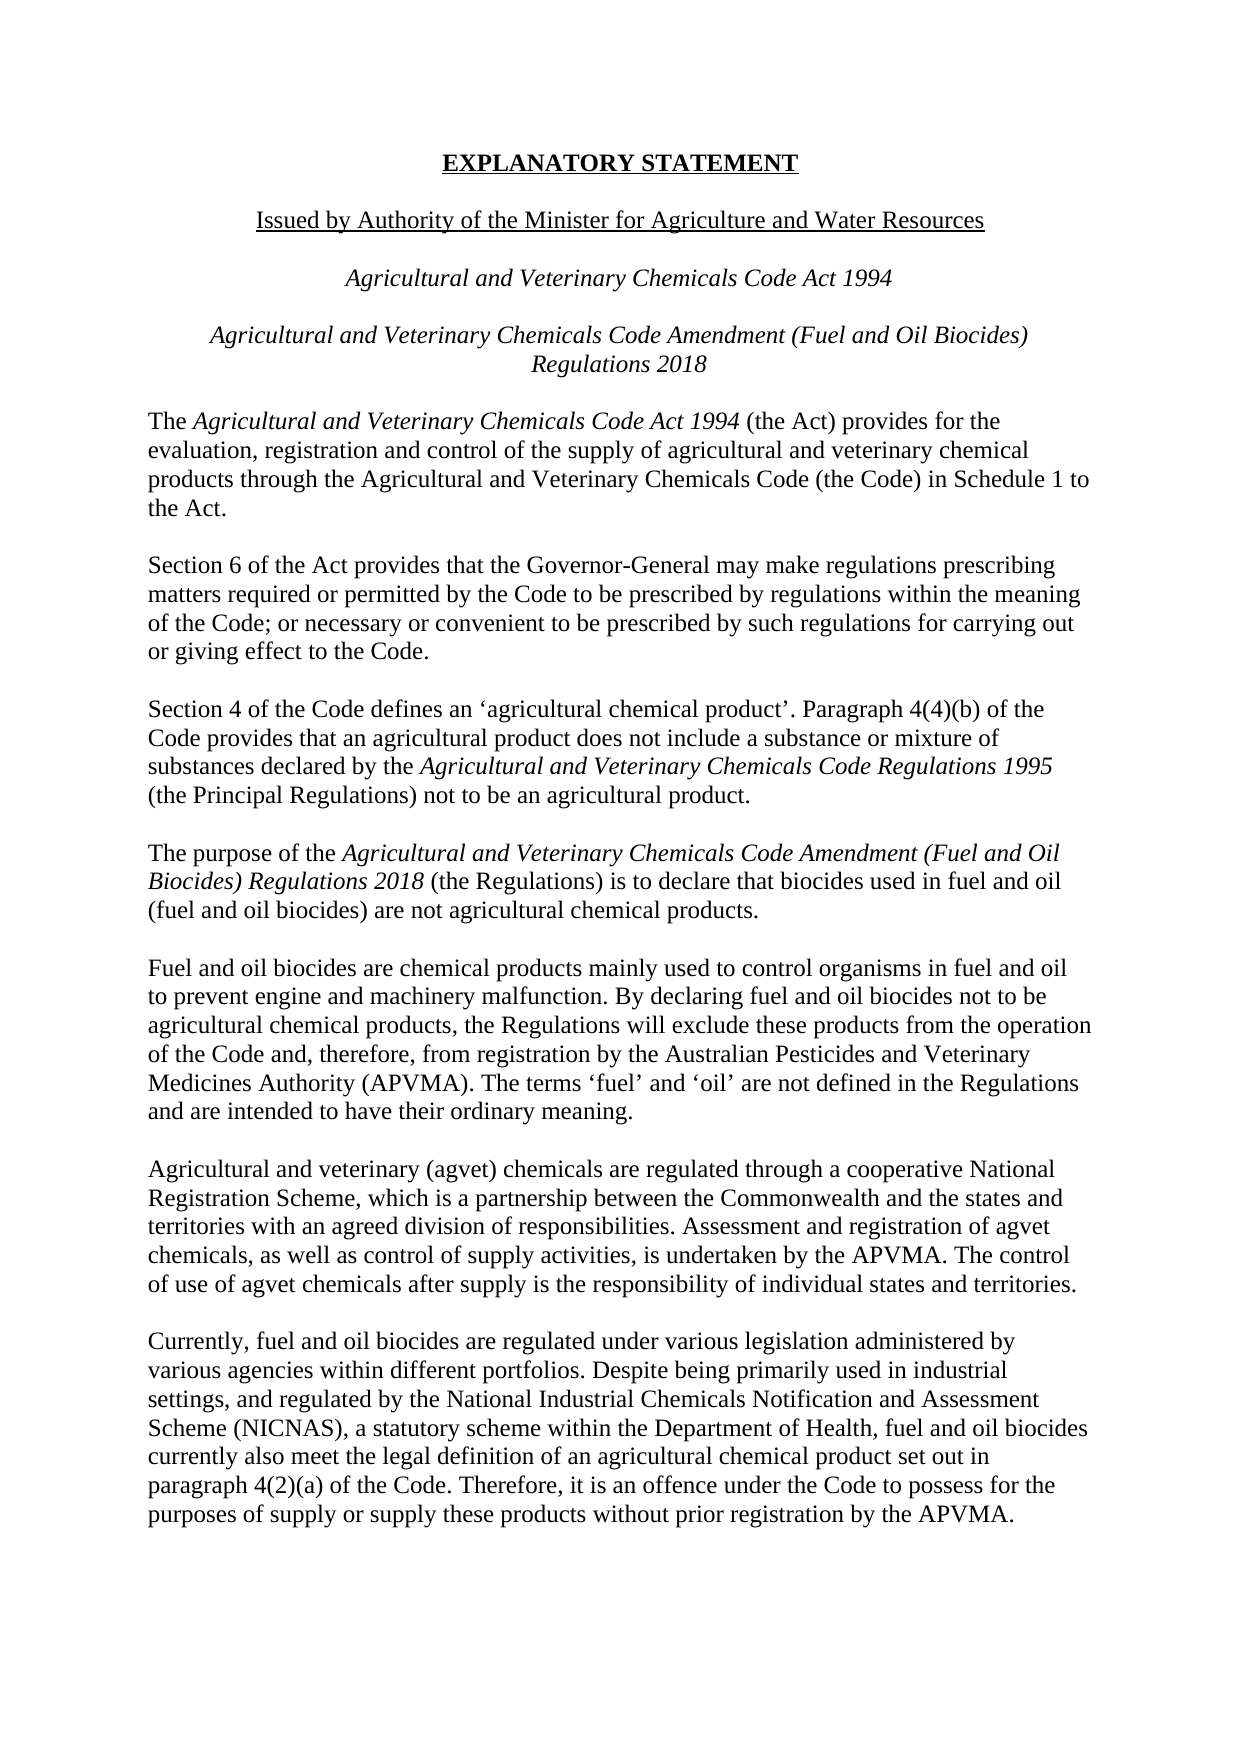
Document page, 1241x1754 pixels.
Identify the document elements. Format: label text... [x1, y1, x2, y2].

text Section 6 of the Act provides that the Governor-General may make regulations prescribing matters required or permitted by the Code to be prescribed by regulations within the meaning of the Code; or necessary or convenient to be prescribed by such regulations for carrying out or giving effect to the Code. [148, 550, 1092, 665]
text Agricultural and Veterinary Chemicals Code Act 1994 [148, 263, 1092, 291]
text Agricultural and veterinary (agvet) chemicals are regulated through a cooperative National Registration Scheme, which is a partnership between the Commonwealth and the states and territories with an agreed division of responsibilities. Assessment and registration of agvet chemicals, as well as control of supply activities, is undertaken by the APVMA. The control of use of agvet chemicals after supply is the responsibility of individual states and territories. [148, 1154, 1092, 1298]
text Issued by Authority of the Minister for Agriculture and Water Resources [148, 205, 1092, 234]
text The purpose of the Agricultural and Veterinary Chemicals Code Amendment (Fuel and Oil Biocides) Regulations 2018 (the Regulations) is to declare that biocides used in fuel and oil (fuel and oil biocides) are not agricultural chemical products. [148, 838, 1092, 924]
text Explanatory Statement [148, 148, 1092, 176]
text Agricultural and Veterinary Chemicals Code Amendment (Fuel and Oil Biocides) Regulations 2018 [148, 320, 1092, 378]
text The Agricultural and Veterinary Chemicals Code Act 1994 (the Act) provides for the evaluation, registration and control of the supply of agricultural and veterinary chemical products through the Agricultural and Veterinary Chemicals Code (the Code) in Schedule 1 to the Act. [148, 406, 1092, 521]
text Fuel and oil biocides are chemical products mainly used to control organisms in fuel and oil to prevent engine and machinery malfunction. By declaring fuel and oil biocides not to be agricultural chemical products, the Regulations will exclude these products from the operation of the Code and, therefore, from registration by the Australian Pesticides and Veterinary Medicines Authority (APVMA). The terms ‘fuel’ and ‘oil’ are not defined in the Regulations and are intended to have their ordinary meaning. [148, 953, 1092, 1125]
text Section 4 of the Code defines an ‘agricultural chemical product’. Paragraph 4(4)(b) of the Code provides that an agricultural product does not include a substance or mixture of substances declared by the Agricultural and Veterinary Chemicals Code Regulations 1995 (the Principal Regulations) not to be an agricultural product. [148, 694, 1092, 809]
text Currently, fuel and oil biocides are regulated under various legislation administered by various agencies within different portfolios. Despite being primarily used in industrial settings, and regulated by the National Industrial Chemicals Notification and Assessment Scheme (NICNAS), a statutory scheme within the Department of Health, fuel and oil biocides currently also meet the legal definition of an agricultural chemical product set out in paragraph 4(2)(a) of the Code. Therefore, it is an offence under the Code to possess for the purposes of supply or supply these products without prior registration by the APVMA. [148, 1326, 1092, 1528]
